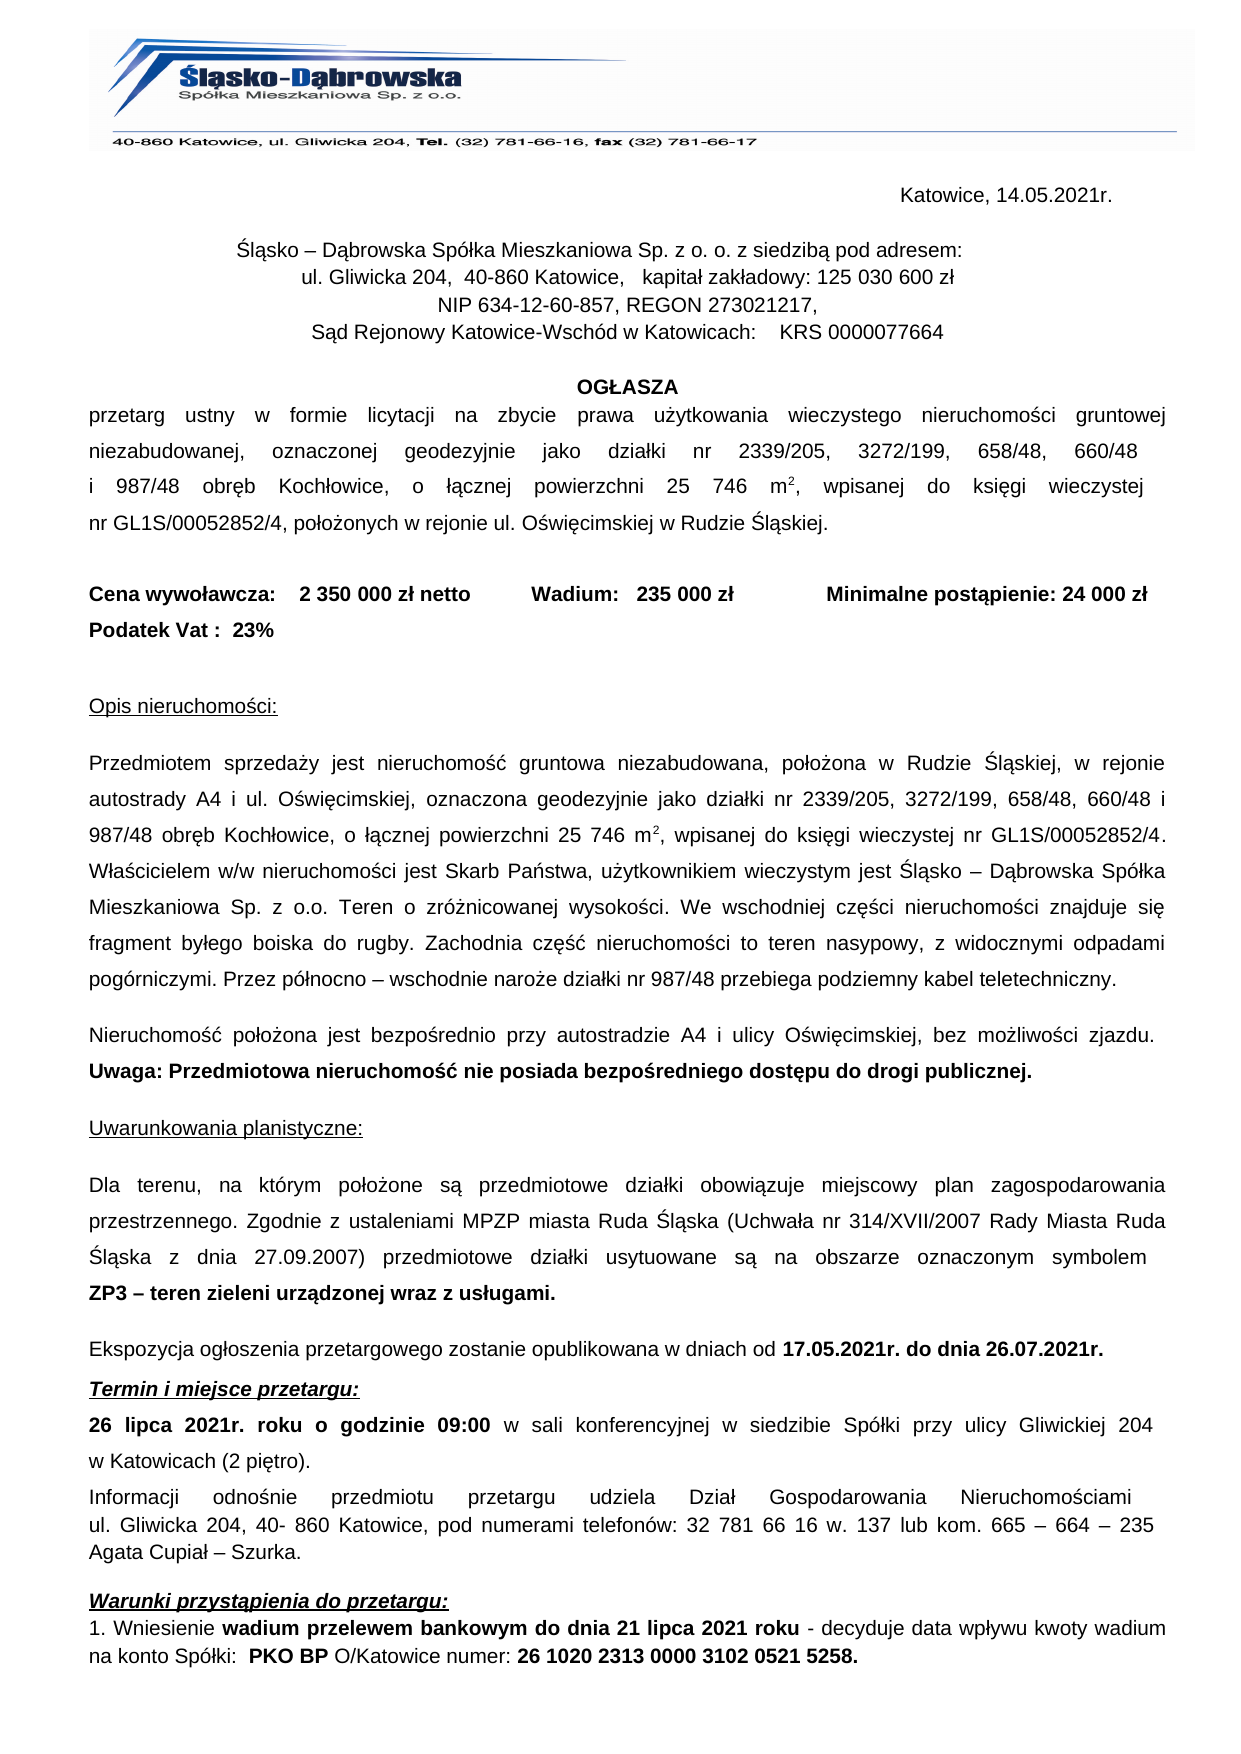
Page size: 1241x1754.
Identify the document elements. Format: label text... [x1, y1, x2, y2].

text 26 lipca 2021r. roku o godzinie 09:00 w sali konferencyjnej w siedzibie Spółki przy ulicy Gliwickiej 204 w Katowicach (2 piętro). [89, 1413, 1167, 1473]
list 1. Wniesienie wadium przelewem bankowym do dnia 21 lipca 2021 roku - decyduje data wpływu kwoty wadium na konto Spółki: PKO BP O/Katowice numer: 26 1020 2313 0000 3102 0521 5258. [89, 1616, 1167, 1667]
text NIP 634-12-60-857, REGON 273021217, [89, 292, 1167, 316]
text Nieruchomość położona jest bezpośrednio przy autostradzie A4 i ulicy Oświęcimskiej, bez możliwości zjazdu. Uwaga: Przedmiotowa nieruchomość nie posiada bezpośredniego dostępu do drogi publicznej. [89, 1023, 1167, 1083]
list Warunki przystąpienia do przetargu: [89, 1588, 1167, 1612]
text OGŁASZA [89, 375, 1167, 399]
text Informacji odnośnie przedmiotu przetargu udziela Dział Gospodarowania Nieruchomościami ul. Gliwicka 204, 40- 860 Katowice, pod numerami telefonów: 32 781 66 16 w. 137 lub kom. 665 – 664 – 235 Agata Cupiał – Szurka. [89, 1485, 1167, 1564]
text Podatek Vat : 23% [89, 618, 1167, 642]
picture [88, 29, 1196, 151]
text Katowice, 14.05.2021r. [826, 182, 1167, 206]
text Dla terenu, na którym położone są przedmiotowe działki obowiązuje miejscowy plan zagospodarowania przestrzennego. Zgodnie z ustaleniami MPZP miasta Ruda Śląska (Uchwała nr 314/XVII/2007 Rady Miasta Ruda Śląska z dnia 27.09.2007) przedmiotowe działki usytuowane są na obszarze oznaczonym symbolem ZP3 – teren zieleni urządzonej wraz z usługami. [89, 1173, 1167, 1304]
text Śląsko – Dąbrowska Spółka Mieszkaniowa Sp. z o. o. z siedzibą pod adresem: [236, 237, 1167, 261]
text Opis nieruchomości: [89, 694, 1167, 718]
text Termin i miejsce przetargu: [89, 1377, 1167, 1401]
text Sąd Rejonowy Katowice-Wschód w Katowicach: KRS 0000077664 [89, 320, 1167, 344]
text Uwarunkowania planistyczne: [89, 1116, 1167, 1140]
text przetarg ustny w formie licytacji na zbycie prawa użytkowania wieczystego nieruchomości gruntowej niezabudowanej, oznaczonej geodezyjnie jako działki nr 2339/205, 3272/199, 658/48, 660/48 i 987/48 obręb Kochłowice, o łącznej powierzchni 25 746 m2, wpisanej do księgi wieczystej nr GL1S/00052852/4, położonych w rejonie ul. Oświęcimskiej w Rudzie Śląskiej. [89, 402, 1167, 534]
text Ekspozycja ogłoszenia przetargowego zostanie opublikowana w dniach od 17.05.2021r. do dnia 26.07.2021r. [89, 1337, 1167, 1361]
text ul. Gliwicka 204, 40-860 Katowice, kapitał zakładowy: 125 030 600 zł [89, 265, 1167, 289]
text Cena wywoławcza: 2 350 000 zł netto Wadium: 235 000 zł Minimalne postąpienie: 24 000 zł [89, 582, 1167, 606]
text Przedmiotem sprzedaży jest nieruchomość gruntowa niezabudowana, położona w Rudzie Śląskiej, w rejonie autostrady A4 i ul. Oświęcimskiej, oznaczona geodezyjnie jako działki nr 2339/205, 3272/199, 658/48, 660/48 i 987/48 obręb Kochłowice, o łącznej powierzchni 25 746 m2, wpisanej do księgi wieczystej nr GL1S/00052852/4. Właścicielem w/w nieruchomości jest Skarb Państwa, użytkownikiem wieczystym jest Śląsko – Dąbrowska Spółka Mieszkaniowa Sp. z o.o. Teren o zróżnicowanej wysokości. We wschodniej części nieruchomości znajduje się fragment byłego boiska do rugby. Zachodnia część nieruchomości to teren nasypowy, z widocznymi odpadami pogórniczymi. Przez północno – wschodnie naroże działki nr 987/48 przebiega podziemny kabel teletechniczny. [89, 751, 1167, 990]
